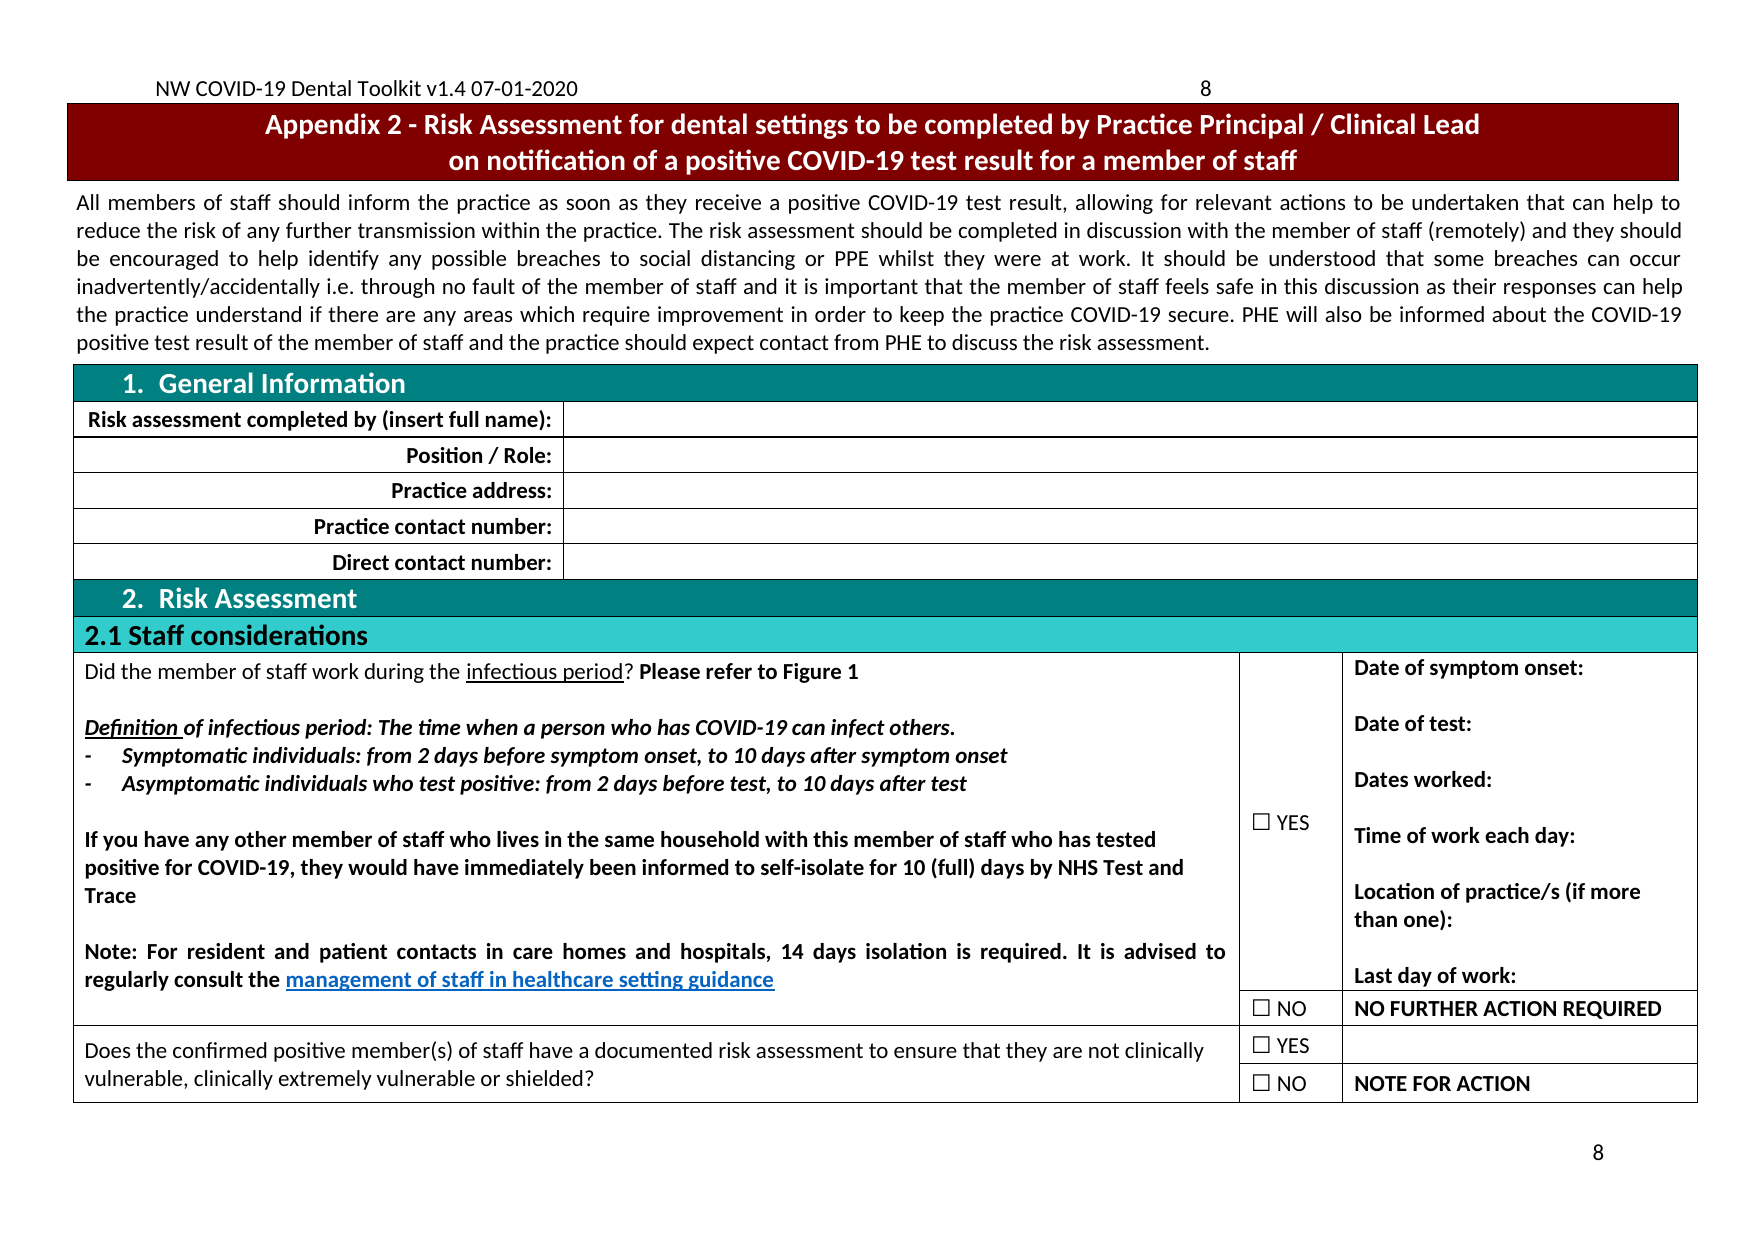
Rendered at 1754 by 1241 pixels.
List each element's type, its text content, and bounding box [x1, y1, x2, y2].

table_header General Information [74, 365, 1697, 401]
text on notification of a positive COVID-19 test result for a member of staff [68, 139, 1678, 180]
table_cell [564, 473, 1697, 508]
table_cell Did the member of staff work during the infectious period? Please refer to Figure 1 Definition of infectious period: The time when a person who has COVID-19 can infect others. Symptomatic individuals: from 2 days before symptom onset, to 10 days after symptom onset Asymptomatic individuals who test positive: from 2 days before test, to 10 days after test If you have any other member of staff who lives in the same household with this member of staff who has tested positive for COVID-19, they would have immediately been informed to self-isolate for 10 (full) days by NHS Test and Trace Note: For resident and patient contacts in care homes and hospitals, 14 days isolation is required. It is advised to regularly consult the management of staff in healthcare setting guidance [74, 653, 1239, 1025]
table_cell Risk Assessment [74, 580, 1697, 616]
table_cell Practice contact number: [74, 509, 563, 543]
table_cell Date of symptom onset: Date of test: Dates worked: Time of work each day: Location of practice/s (if more than one): Last day of work: [1343, 653, 1697, 989]
table_cell NO [1240, 991, 1342, 1025]
text Appendix 2 - Risk Assessment for dental settings to be completed by Practice Principal / Clinical Lead [68, 104, 1678, 139]
text All members of staff should inform the practice as soon as they receive a positive COVID-19 test result, allowing for relevant actions to be undertaken that can help to reduce the risk of any further transmission within the practice. The risk assessment should be completed in discussion with the member of staff (remotely) and they should be encouraged to help identify any possible breaches to social distancing or PPE whilst they were at work. It should be understood that some breaches can occur inadvertently/accidentally i.e. through no fault of the member of staff and it is important that the member of staff feels safe in this discussion as their responses can help the practice understand if there are any areas which require improvement in order to keep the practice COVID-19 secure. PHE will also be informed about the COVID-19 positive test result of the member of staff and the practice should expect contact from PHE to discuss the risk assessment. [76, 188, 1685, 357]
table_cell [1343, 1026, 1697, 1063]
table_cell [564, 402, 1697, 436]
table_cell YES [1240, 653, 1342, 989]
table_cell NOTE FOR ACTION [1343, 1064, 1697, 1102]
table_cell 2.1 Staff considerations [74, 617, 1697, 652]
table_cell YES [1240, 1026, 1342, 1063]
table_cell [564, 544, 1697, 579]
table_cell Practice address: [74, 473, 563, 508]
table_cell [564, 509, 1697, 543]
table_cell [564, 438, 1697, 472]
table_cell Risk assessment completed by (insert full name): [74, 402, 563, 436]
table_cell NO [1240, 1064, 1342, 1102]
table_cell Does the confirmed positive member(s) of staff have a documented risk assessment to ensure that they are not clinically vulnerable, clinically extremely vulnerable or shielded? [74, 1026, 1239, 1102]
table_cell Direct contact number: [74, 544, 563, 579]
table_cell NO FURTHER ACTION REQUIRED [1343, 991, 1697, 1025]
table_cell Position / Role: [74, 438, 563, 472]
